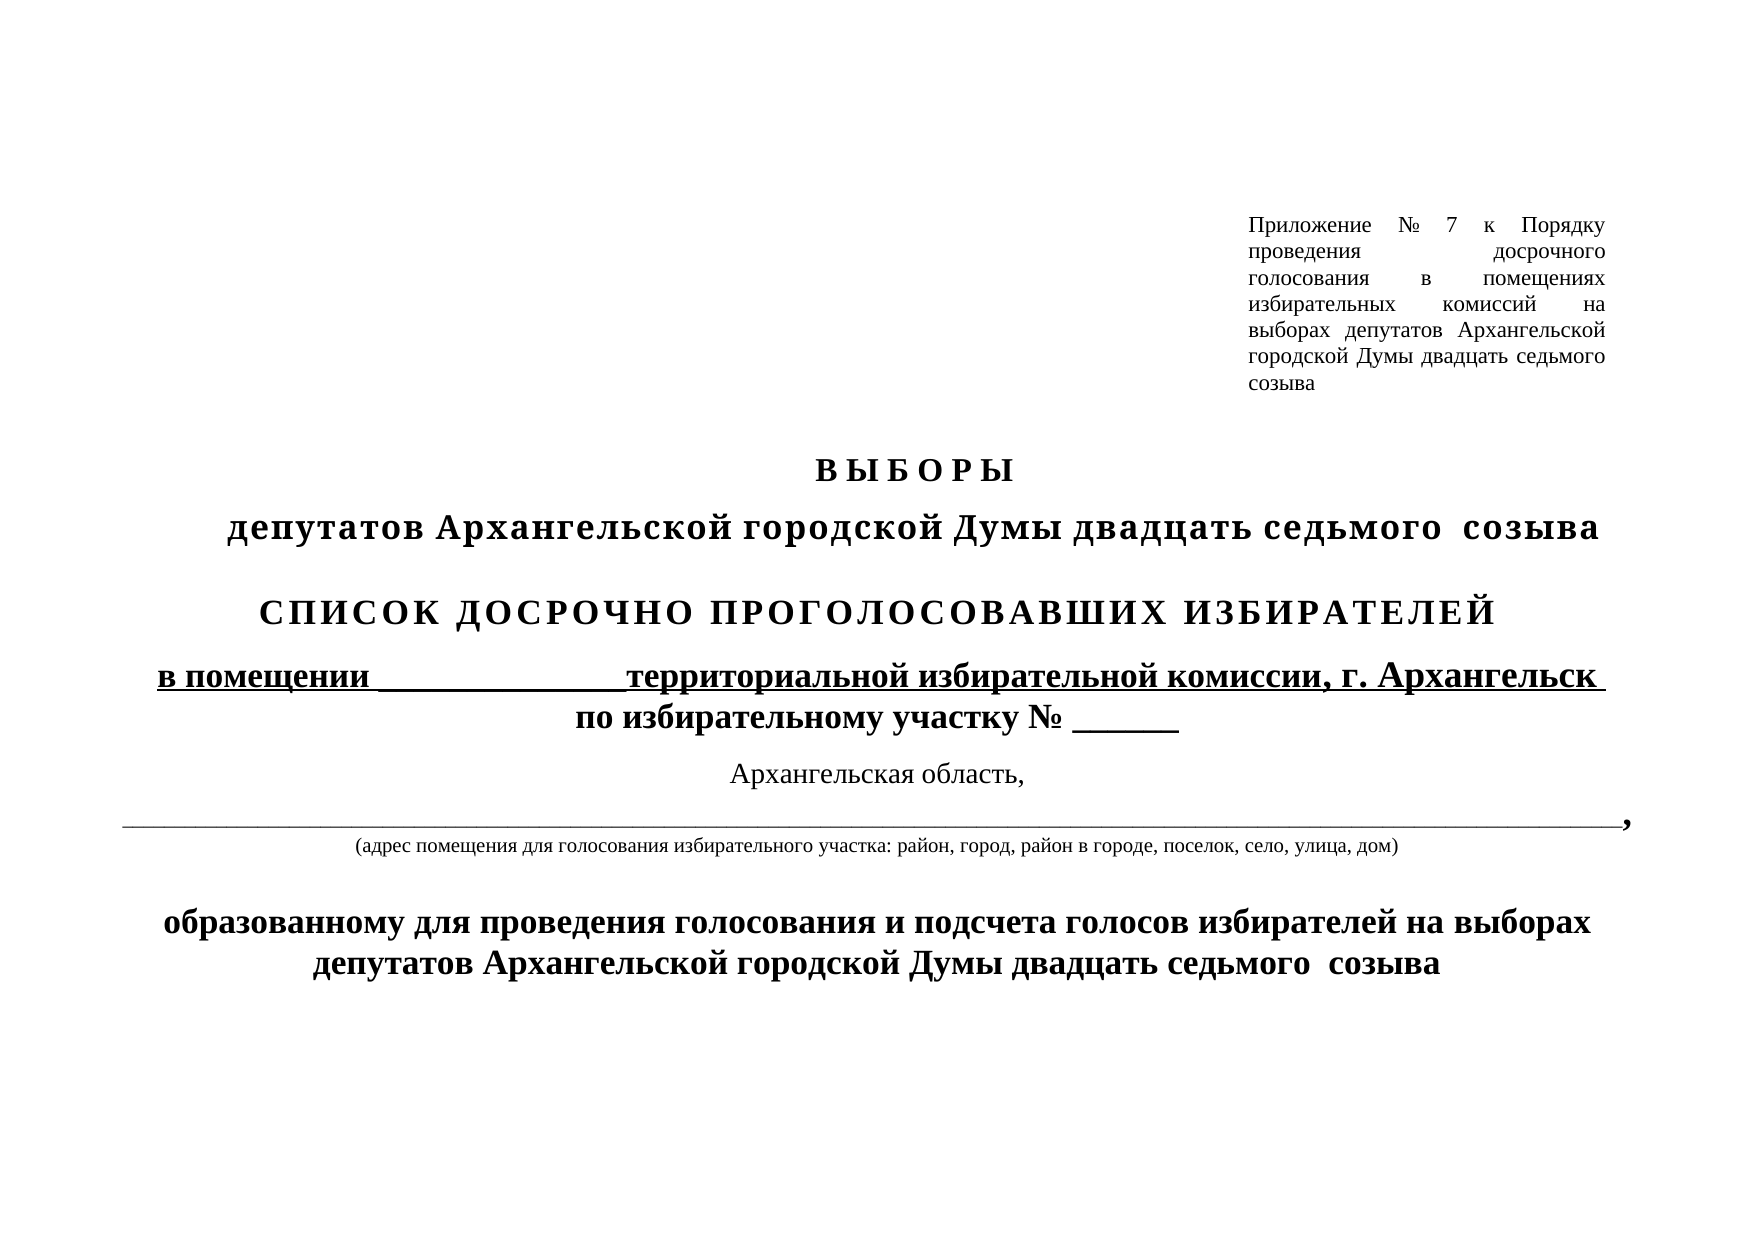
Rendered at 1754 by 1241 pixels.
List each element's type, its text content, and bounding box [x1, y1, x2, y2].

text депутатов Архангельской городской Думы двадцать седьмого созыва [118, 941, 1636, 982]
text в помещении ______________территориальной избирательной комиссии, г. Архангельск [118, 652, 1636, 695]
subtitle В Ы Б О Р Ы [118, 450, 1636, 489]
subtitle депутатов Архангельской городской Думы двадцать седьмого созыва [118, 509, 1636, 548]
text СПИСОК ДОСРОЧНО ПРОГОЛОСОВАВШИХ ИЗБИРАТЕЛЕЙ [118, 591, 1636, 632]
text образованному для проведения голосования и подсчета голосов избирателей на выборах [118, 900, 1636, 941]
text (адрес помещения для голосования избирательного участка: район, город, район в городе, поселок, село, улица, дом) [118, 833, 1636, 857]
text по избирательному участку № ______ [118, 695, 1636, 736]
table_header Приложение № 7 к Порядку проведения досрочного голосования в помещениях избирательных комиссий на выборах депутатов Архангельской городской Думы двадцать седьмого созыва [1237, 211, 1617, 401]
text Архангельская область, ________________________________________________________________________________________________________________________________________________, [118, 757, 1636, 833]
